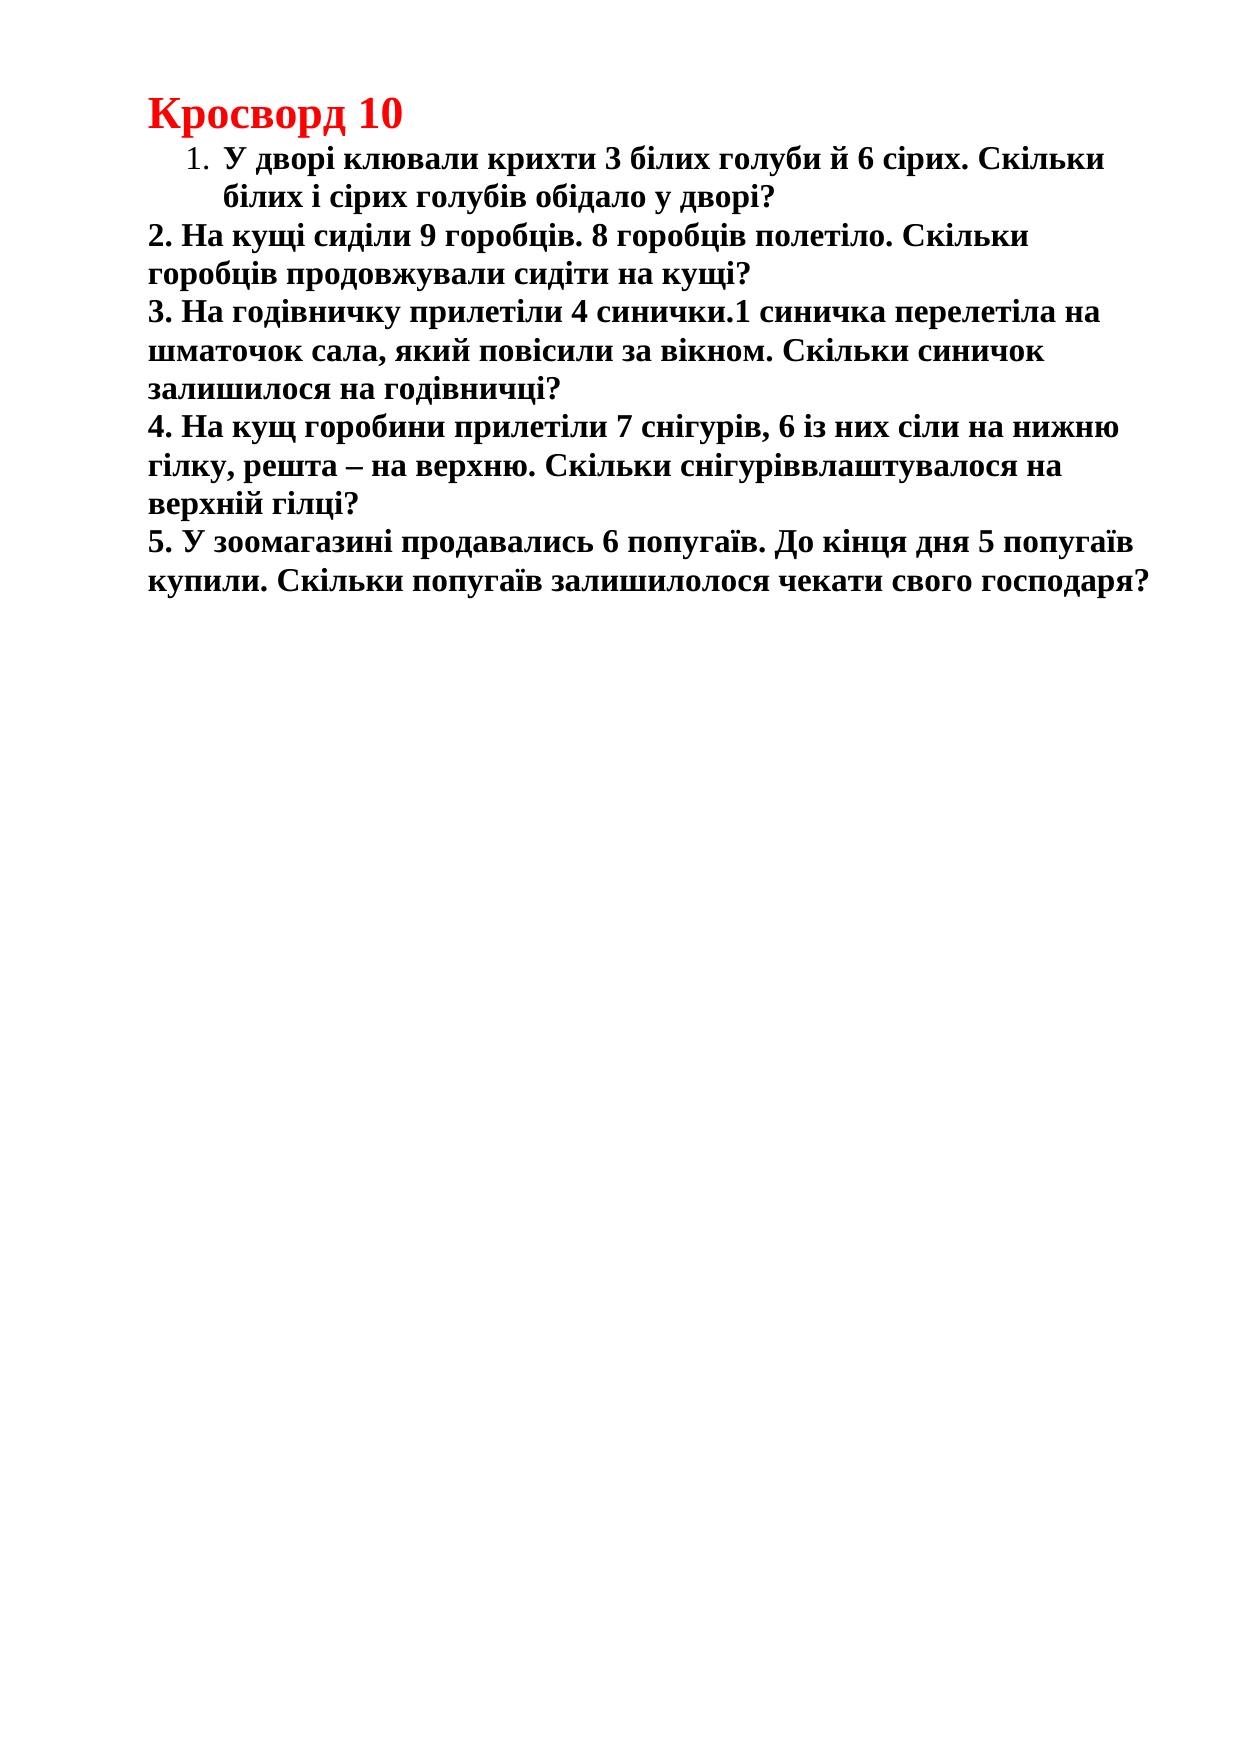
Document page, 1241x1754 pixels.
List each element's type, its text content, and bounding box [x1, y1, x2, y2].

text купили. Скільки попугаїв залишилолося чекати свого господаря? [148, 560, 1152, 598]
text 4. На кущ горобини прилетіли 7 снігурів, 6 із них сіли на нижню гілку, решта – на верхню. Скільки снігуріввлаштувалося на верхній гілці? [148, 407, 1152, 522]
list У дворі клювали крихти 3 білих голуби й 6 сірих. Скільки білих і сірих голубів обідало у дворі? [185, 138, 1152, 215]
text горобців продовжували сидіти на кущі? [148, 253, 1152, 292]
text Кросворд 10 [148, 86, 1152, 138]
text 2. На кущі сиділи 9 горобців. 8 горобців полетіло. Скільки [148, 215, 1152, 253]
text 5. У зоомагазині продавались 6 попугаїв. До кінця дня 5 попугаїв [148, 522, 1152, 560]
text 3. На годівничку прилетіли 4 синички.1 синичка перелетіла на шматочок сала, який повісили за вікном. Скільки синичок залишилося на годівничці? [148, 292, 1152, 407]
